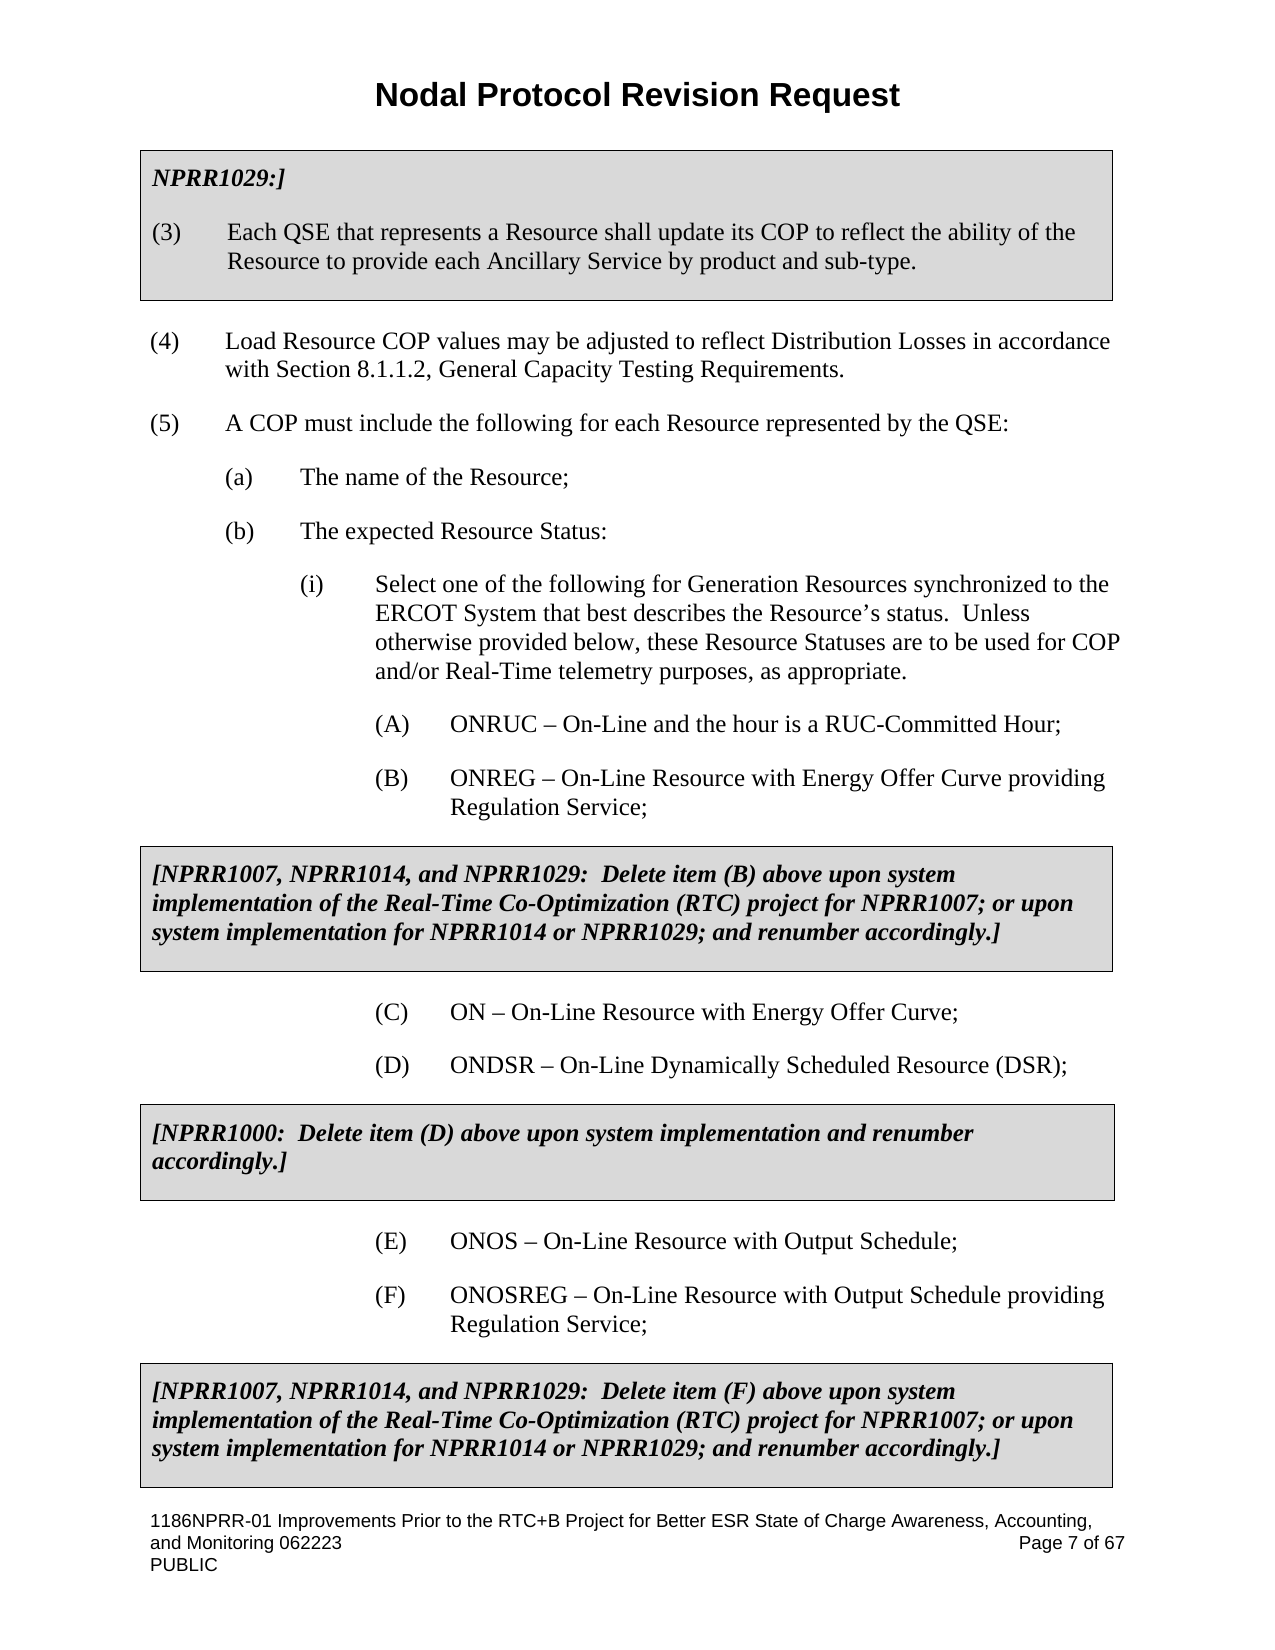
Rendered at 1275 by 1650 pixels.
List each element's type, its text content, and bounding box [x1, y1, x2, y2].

text (b) The expected Resource Status: [225, 516, 1125, 544]
table_header [NPRR1007, NPRR1014, and NPRR1029: Delete item (B) above upon system implementation of the Real-Time Co-Optimization (RTC) project for NPRR1007; or upon system implementation for NPRR1014 or NPRR1029; and renumber accordingly.] [141, 847, 1112, 971]
text (D) ONDSR – On-Line Dynamically Scheduled Resource (DSR); [375, 1050, 1125, 1079]
text (F) ONOSREG – On-Line Resource with Output Schedule providing Regulation Service; [375, 1280, 1125, 1337]
text (4) Load Resource COP values may be adjusted to reflect Distribution Losses in accordance with Section 8.1.1.2, General Capacity Testing Requirements. [150, 326, 1125, 383]
text (5) A COP must include the following for each Resource represented by the QSE: [150, 408, 1125, 437]
table_header [NPRR1000: Delete item (D) above upon system implementation and renumber accordingly.] [141, 1105, 1114, 1200]
text (i) Select one of the following for Generation Resources synchronized to the ERCOT System that best describes the Resource’s status. Unless otherwise provided below, these Resource Statuses are to be used for COP and/or Real-Time telemetry purposes, as appropriate. [300, 569, 1125, 684]
text (B) ONREG – On-Line Resource with Energy Offer Curve providing Regulation Service; [375, 763, 1125, 821]
text (a) The name of the Resource; [225, 462, 1125, 491]
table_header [141, 151, 1112, 300]
text (A) ONRUC – On-Line and the hour is a RUC-Committed Hour; [375, 709, 1125, 738]
text (C) ON – On-Line Resource with Energy Offer Curve; [375, 997, 1125, 1025]
table_header [NPRR1007, NPRR1014, and NPRR1029: Delete item (F) above upon system implementation of the Real-Time Co-Optimization (RTC) project for NPRR1007; or upon system implementation for NPRR1014 or NPRR1029; and renumber accordingly.] [141, 1364, 1112, 1487]
text (E) ONOS – On-Line Resource with Output Schedule; [375, 1226, 1125, 1255]
